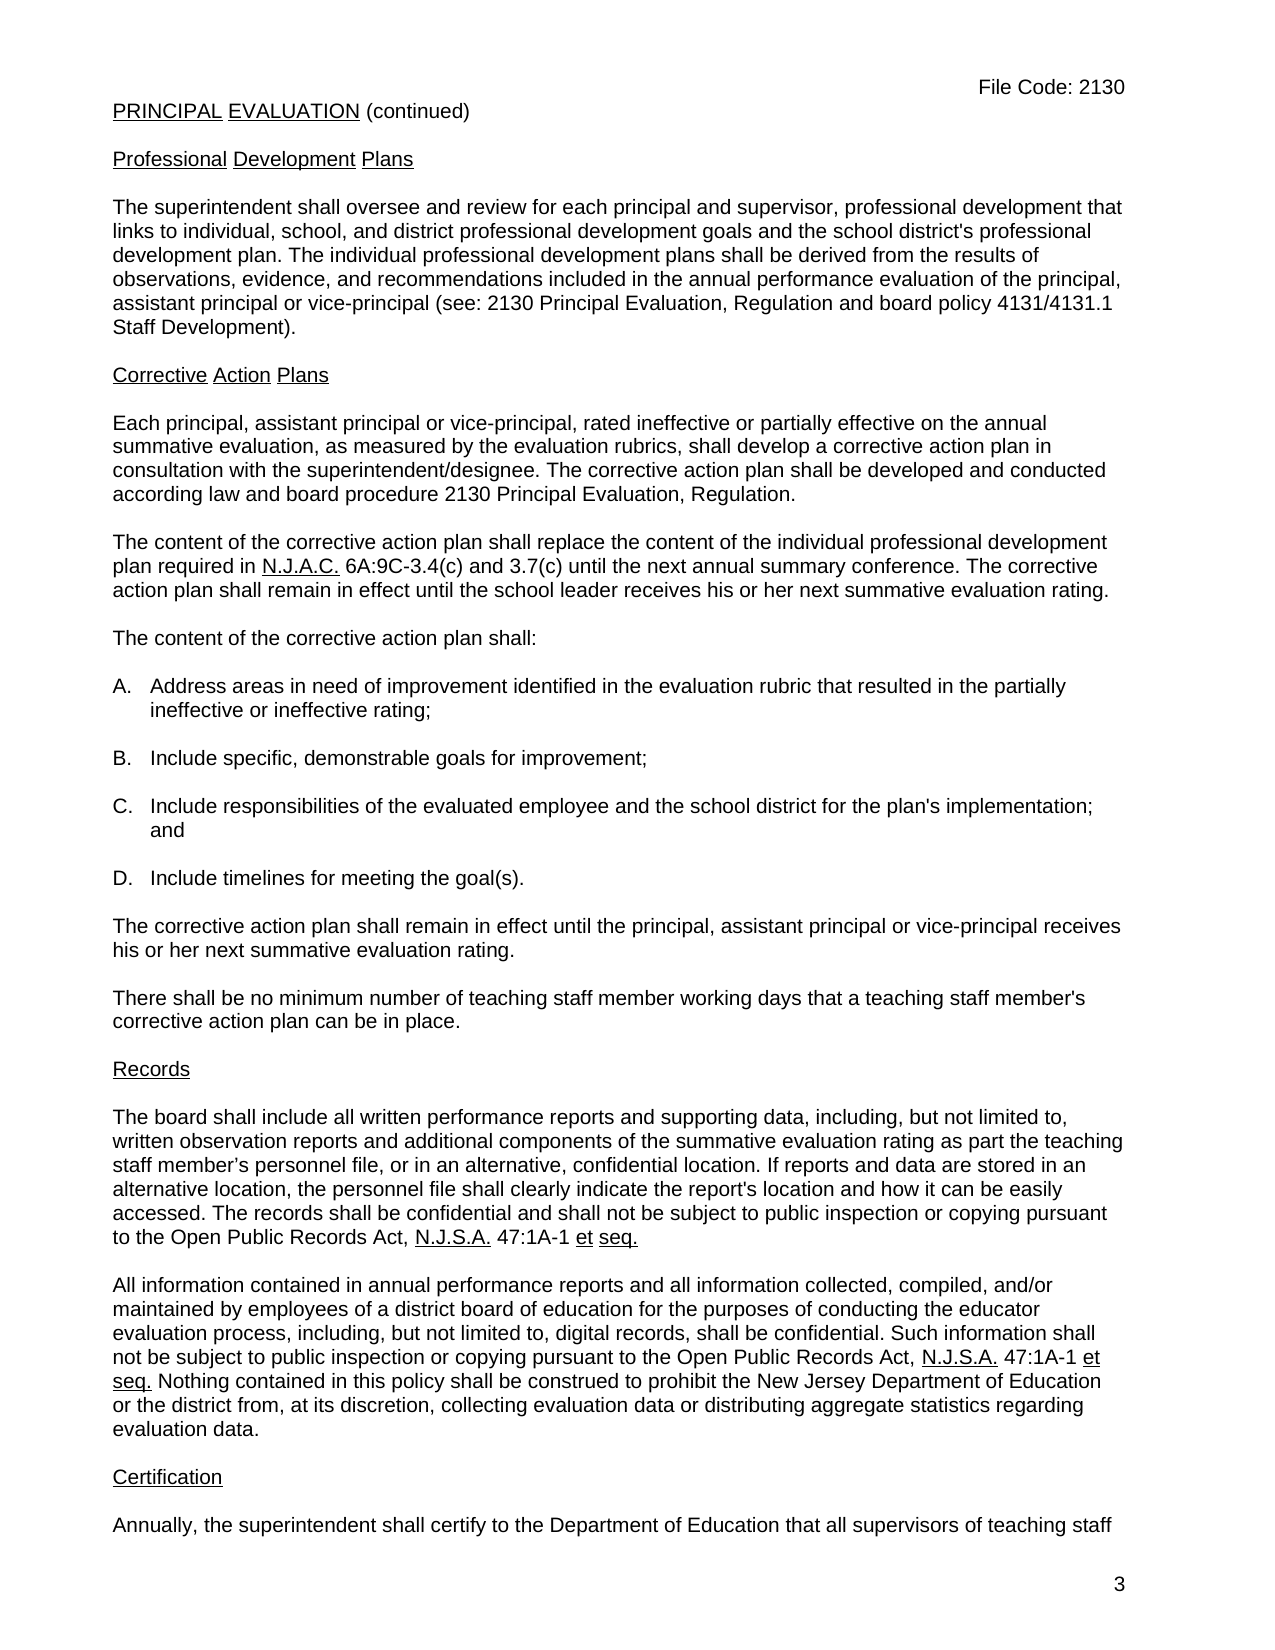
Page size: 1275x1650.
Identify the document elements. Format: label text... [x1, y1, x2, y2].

text The superintendent shall oversee and review for each principal and supervisor, professional development that links to individual, school, and district professional development goals and the school district's professional development plan. The individual professional development plans shall be derived from the results of observations, evidence, and recommendations included in the annual performance evaluation of the principal, assistant principal or vice-principal (see: 2130 Principal Evaluation, Regulation and board policy 4131/4131.1 Staff Development). [112, 195, 1125, 338]
text Certification [112, 1464, 1125, 1488]
text The board shall include all written performance reports and supporting data, including, but not limited to, written observation reports and additional components of the summative evaluation rating as part the teaching staff member’s personnel file, or in an alternative, confidential location. If reports and data are stored in an alternative location, the personnel file shall clearly indicate the report's location and how it can be easily accessed. The records shall be confidential and shall not be subject to public inspection or copying pursuant to the Open Public Records Act, N.J.S.A. 47:1A-1 et seq. [112, 1105, 1125, 1249]
text The content of the corrective action plan shall: [112, 626, 1125, 650]
list Include timelines for meeting the goal(s). [112, 866, 1125, 889]
text There shall be no minimum number of teaching staff member working days that a teaching staff member's corrective action plan can be in place. [112, 985, 1125, 1033]
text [112, 1512, 1125, 1536]
text The corrective action plan shall remain in effect until the principal, assistant principal or vice-principal receives his or her next summative evaluation rating. [112, 913, 1125, 961]
text All information contained in annual performance reports and all information collected, compiled, and/or maintained by employees of a district board of education for the purposes of conducting the educator evaluation process, including, but not limited to, digital records, shall be confidential. Such information shall not be subject to public inspection or copying pursuant to the Open Public Records Act, N.J.S.A. 47:1A-1 et seq. Nothing contained in this policy shall be construed to prohibit the New Jersey Department of Education or the district from, at its discretion, collecting evaluation data or distributing aggregate statistics regarding evaluation data. [112, 1273, 1125, 1441]
list Include specific, demonstrable goals for improvement; [112, 746, 1125, 770]
list Address areas in need of improvement identified in the evaluation rubric that resulted in the partially ineffective or ineffective rating; [112, 674, 1125, 722]
text Corrective Action Plans [112, 362, 1125, 386]
text Each principal, assistant principal or vice-principal, rated ineffective or partially effective on the annual summative evaluation, as measured by the evaluation rubrics, shall develop a corrective action plan in consultation with the superintendent/designee. The corrective action plan shall be developed and conducted according law and board procedure 2130 Principal Evaluation, Regulation. [112, 410, 1125, 506]
text The content of the corrective action plan shall replace the content of the individual professional development plan required in N.J.A.C. 6A:9C-3.4(c) and 3.7(c) until the next annual summary conference. The corrective action plan shall remain in effect until the school leader receives his or her next summative evaluation rating. [112, 530, 1125, 602]
text Records [112, 1057, 1125, 1081]
list Include responsibilities of the evaluated employee and the school district for the plan's implementation; and [112, 794, 1125, 842]
text Professional Development Plans [112, 147, 1125, 171]
